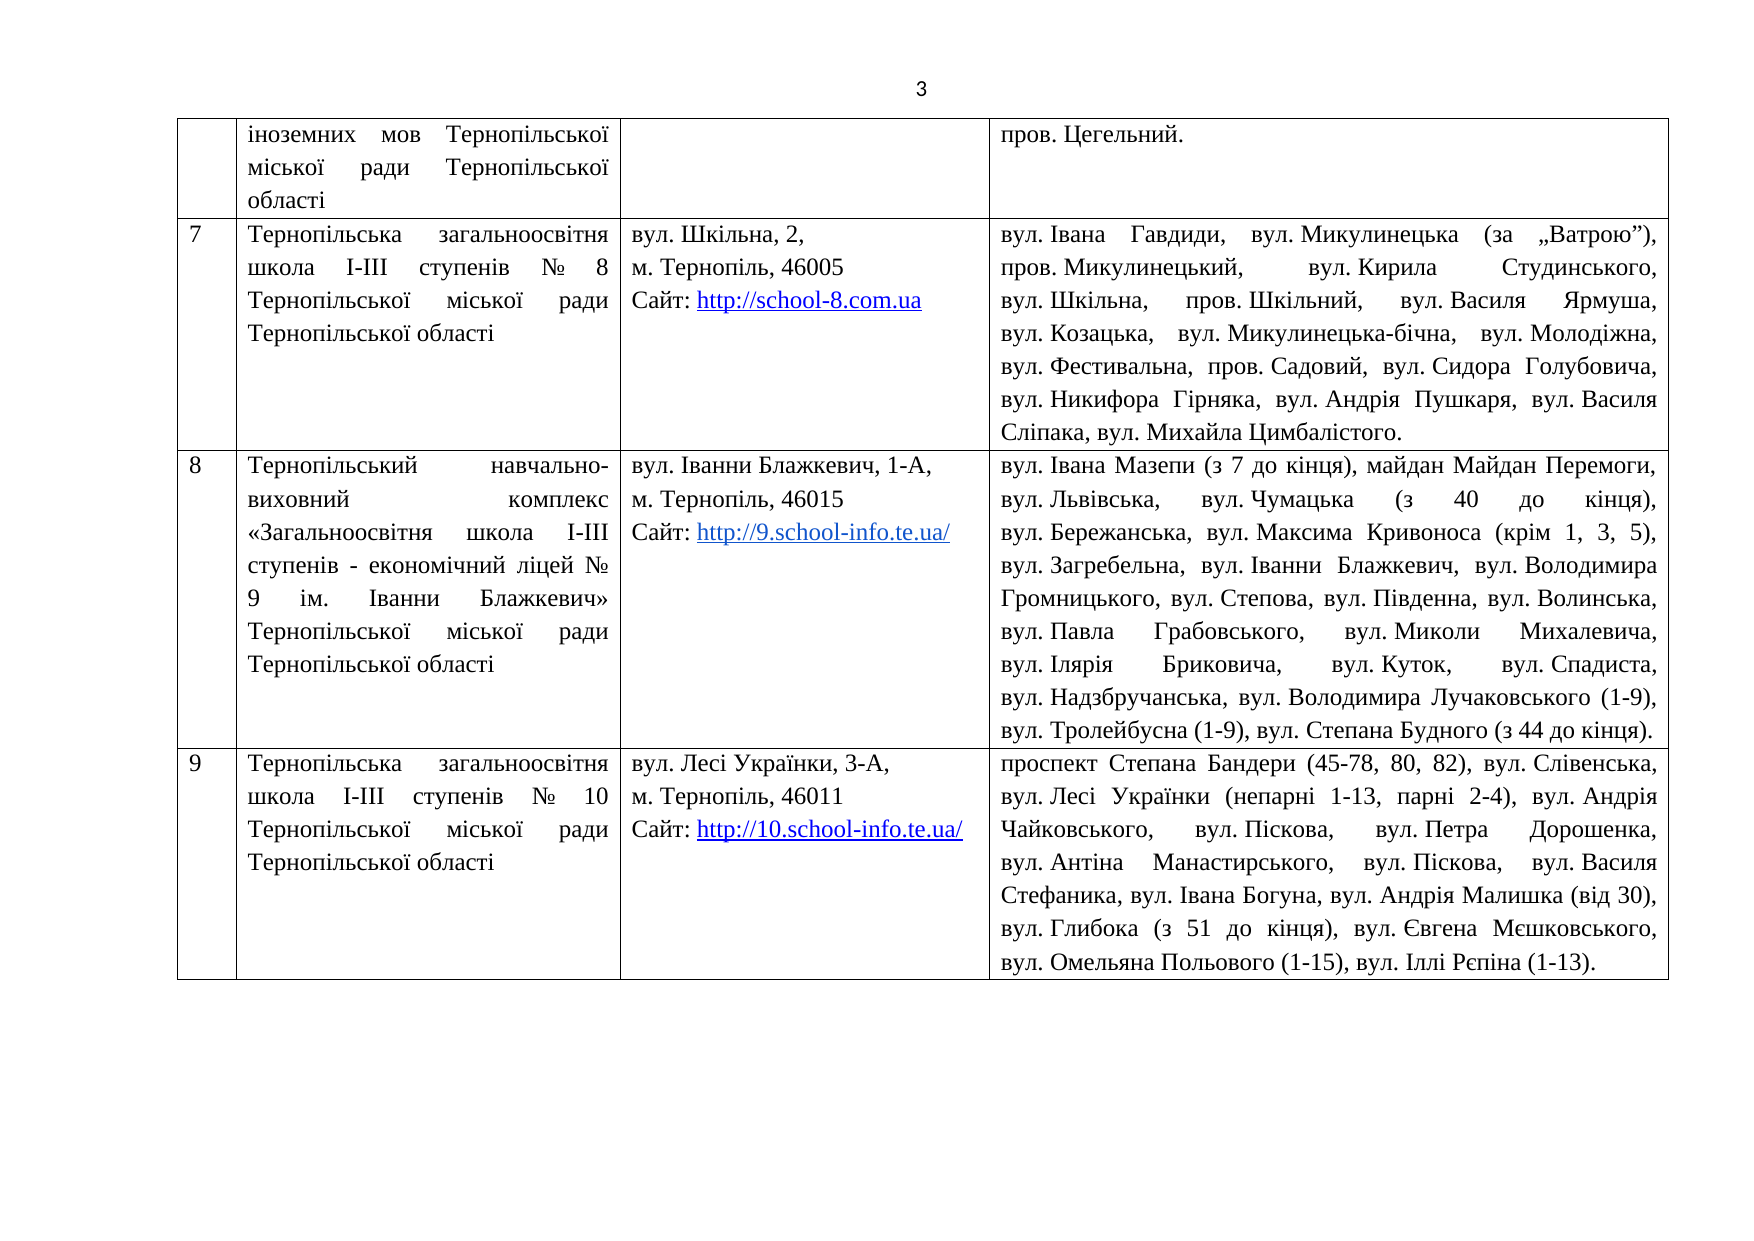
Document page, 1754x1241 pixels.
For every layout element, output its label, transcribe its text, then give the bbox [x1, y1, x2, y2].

table_cell 8 [178, 451, 236, 747]
table_cell вул. Лесі Українки, 3-А, м. Тернопіль, 46011 Сайт: http://10.school-info.te.ua/ [621, 749, 989, 979]
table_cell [621, 119, 989, 218]
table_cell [237, 119, 620, 218]
table_cell вул. Івана Мазепи (з 7 до кінця), майдан Майдан Перемоги, вул. Львівська, вул. Чумацька (з 40 до кінця), вул. Бережанська, вул. Максима Кривоноса (крім 1, 3, 5), вул. Загребельна, вул. Іванни Блажкевич, вул. Володимира Громницького, вул. Степова, вул. Південна, вул. Волинська, вул. Павла Грабовського, вул. Миколи Михалевича, вул. Ілярія Бриковича, вул. Куток, вул. Спадиста, вул. Надзбручанська, вул. Володимира Лучаковського (1-9), вул. Тролейбусна (1-9), вул. Степана Будного (з 44 до кінця). [990, 451, 1668, 747]
table_cell проспект Степана Бандери (45-78, 80, 82), вул. Слівенська, вул. Лесі Українки (непарні 1-13, парні 2-4), вул. Андрія Чайковського, вул. Піскова, вул. Петра Дорошенка, вул. Антіна Манастирського, вул. Піскова, вул. Василя Стефаника, вул. Івана Богуна, вул. Андрія Малишка (від 30), вул. Глибока (з 51 до кінця), вул. Євгена Мєшковського, вул. Омельяна Польового (1-15), вул. Іллі Рєпіна (1-13). [990, 749, 1668, 979]
table_cell Тернопільська загальноосвітня школа І-ІІІ ступенів № 10 Тернопільської міської ради Тернопільської області [237, 749, 620, 979]
table_cell вул. Івана Гавдиди, вул. Микулинецька (за „Ватрою”), пров. Микулинецький, вул. Кирила Студинського, вул. Шкільна, пров. Шкільний, вул. Василя Ярмуша, вул. Козацька, вул. Микулинецька-бічна, вул. Молодіжна, вул. Фестивальна, пров. Садовий, вул. Сидора Голубовича, вул. Никифора Гірняка, вул. Андрія Пушкаря, вул. Василя Сліпака, вул. Михайла Цимбалістого. [990, 219, 1668, 449]
table_cell Тернопільська загальноосвітня школа І-ІІІ ступенів № 8 Тернопільської міської ради Тернопільської області [237, 219, 620, 449]
table_cell Тернопільський навчально-виховний комплекс «Загальноосвітня школа І-ІІІ ступенів - економічний ліцей № 9 ім. Іванни Блажкевич» Тернопільської міської ради Тернопільської області [237, 451, 620, 747]
table_cell вул. Шкільна, 2, м. Тернопіль, 46005 Сайт: http://school-8.com.ua [621, 219, 989, 449]
table_cell 7 [178, 219, 236, 449]
table_cell 6 [178, 119, 236, 218]
table_cell вул. Іванни Блажкевич, 1-А, м. Тернопіль, 46015 Сайт: http://9.school-info.te.ua/ [621, 451, 989, 747]
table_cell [990, 119, 1668, 218]
table_cell 9 [178, 749, 236, 979]
